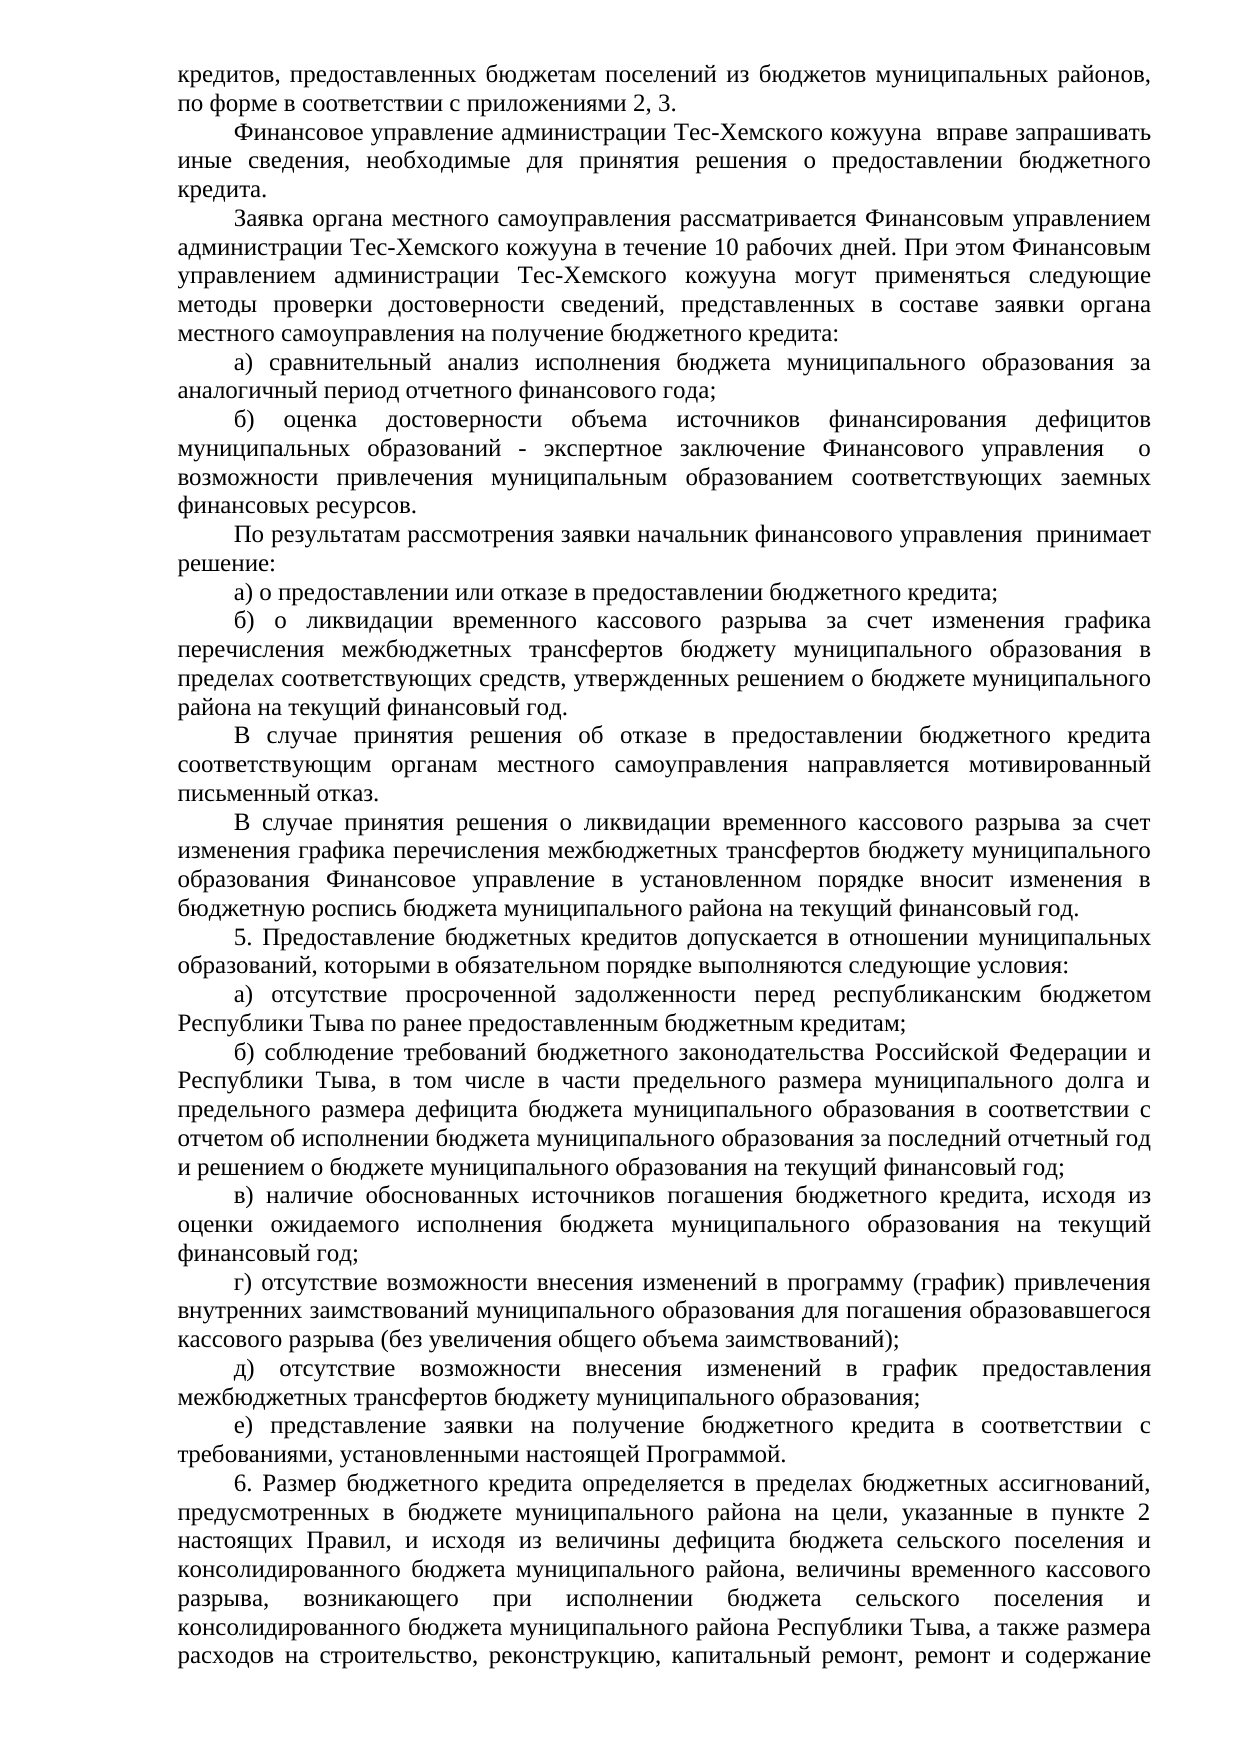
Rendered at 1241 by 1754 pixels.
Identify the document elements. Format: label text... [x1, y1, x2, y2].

text в) наличие обоснованных источников погашения бюджетного кредита, исходя из оценки ожидаемого исполнения бюджета муниципального образования на текущий финансовый год; [177, 1180, 1152, 1267]
text б) соблюдение требований бюджетного законодательства Российской Федерации и Республики Тыва, в том числе в части предельного размера муниципального долга и предельного размера дефицита бюджета муниципального образования в соответствии с отчетом об исполнении бюджета муниципального образования за последний отчетный год и решением о бюджете муниципального образования на текущий финансовый год; [177, 1037, 1152, 1180]
text б) оценка достоверности объема источников финансирования дефицитов муниципальных образований - экспертное заключение Финансового управления о возможности привлечения муниципальным образованием соответствующих заемных финансовых ресурсов. [177, 404, 1152, 519]
text В случае принятия решения о ликвидации временного кассового разрыва за счет изменения графика перечисления межбюджетных трансфертов бюджету муниципального образования Финансовое управление в установленном порядке вносит изменения в бюджетную роспись бюджета муниципального района на текущий финансовый год. [177, 807, 1152, 922]
text а) о предоставлении или отказе в предоставлении бюджетного кредита; [177, 577, 1152, 605]
text г) отсутствие возможности внесения изменений в программу (график) привлечения внутренних заимствований муниципального образования для погашения образовавшегося кассового разрыва (без увеличения общего объема заимствований); [177, 1267, 1152, 1353]
text е) представление заявки на получение бюджетного кредита в соответствии с требованиями, установленными настоящей Программой. [177, 1410, 1152, 1468]
text б) о ликвидации временного кассового разрыва за счет изменения графика перечисления межбюджетных трансфертов бюджету муниципального образования в пределах соответствующих средств, утвержденных решением о бюджете муниципального района на текущий финансовый год. [177, 605, 1152, 720]
text 5. Предоставление бюджетных кредитов допускается в отношении муниципальных образований, которыми в обязательном порядке выполняются следующие условия: [177, 922, 1152, 979]
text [177, 1468, 1152, 1669]
text а) сравнительный анализ исполнения бюджета муниципального образования за аналогичный период отчетного финансового года; [177, 347, 1152, 404]
text д) отсутствие возможности внесения изменений в график предоставления межбюджетных трансфертов бюджету муниципального образования; [177, 1353, 1152, 1410]
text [177, 59, 1152, 117]
text а) отсутствие просроченной задолженности перед республиканским бюджетом Республики Тыва по ранее предоставленным бюджетным кредитам; [177, 979, 1152, 1037]
text Финансовое управление администрации Тес-Хемского кожууна вправе запрашивать иные сведения, необходимые для принятия решения о предоставлении бюджетного кредита. [177, 117, 1152, 203]
text В случае принятия решения об отказе в предоставлении бюджетного кредита соответствующим органам местного самоуправления направляется мотивированный письменный отказ. [177, 720, 1152, 807]
text Заявка органа местного самоуправления рассматривается Финансовым управлением администрации Тес-Хемского кожууна в течение 10 рабочих дней. При этом Финансовым управлением администрации Тес-Хемского кожууна могут применяться следующие методы проверки достоверности сведений, представленных в составе заявки органа местного самоуправления на получение бюджетного кредита: [177, 203, 1152, 347]
text По результатам рассмотрения заявки начальник финансового управления принимает решение: [177, 519, 1152, 577]
